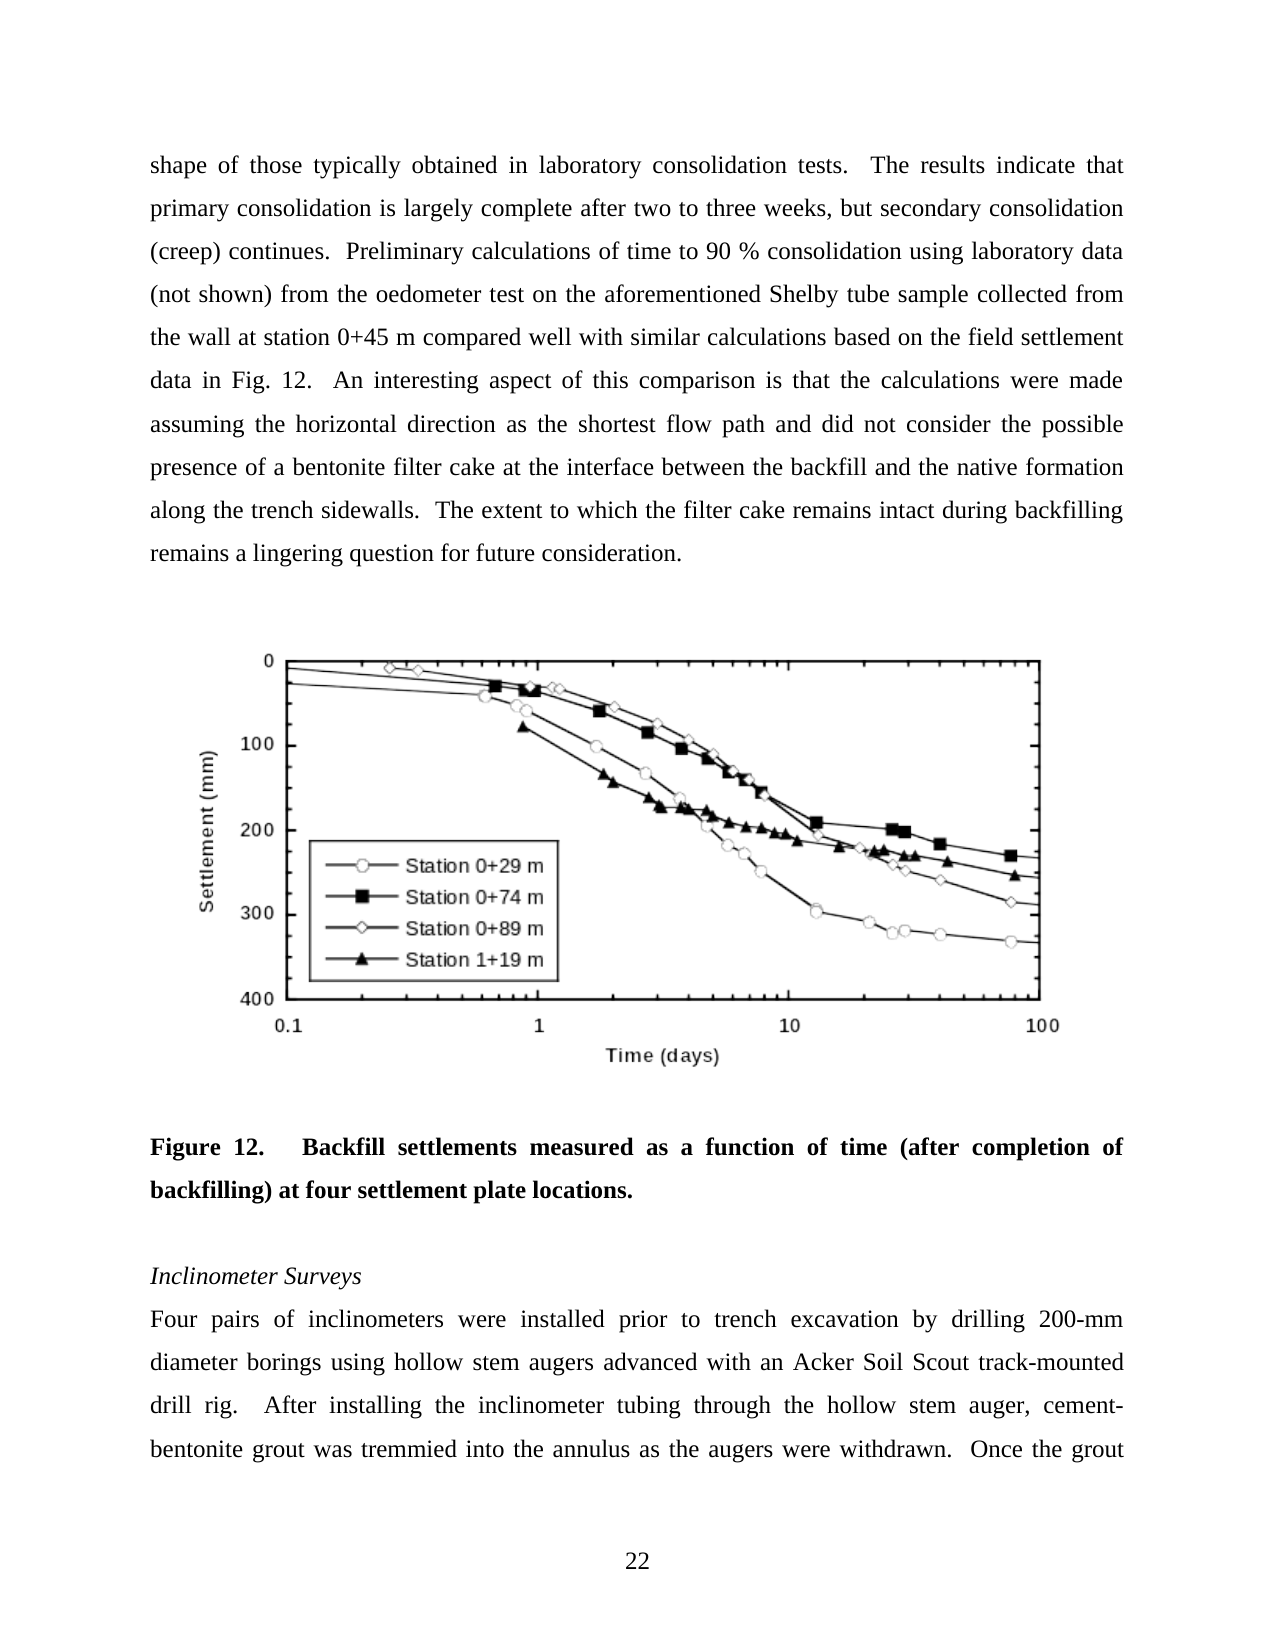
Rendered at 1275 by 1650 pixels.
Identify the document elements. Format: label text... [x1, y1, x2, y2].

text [150, 1304, 1125, 1462]
text Inclinometer Surveys [150, 1261, 1125, 1290]
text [150, 150, 1125, 567]
text Figure 12. Backfill settlements measured as a function of time (after completion of backfilling) at four settlement plate locations. [150, 1132, 1125, 1204]
